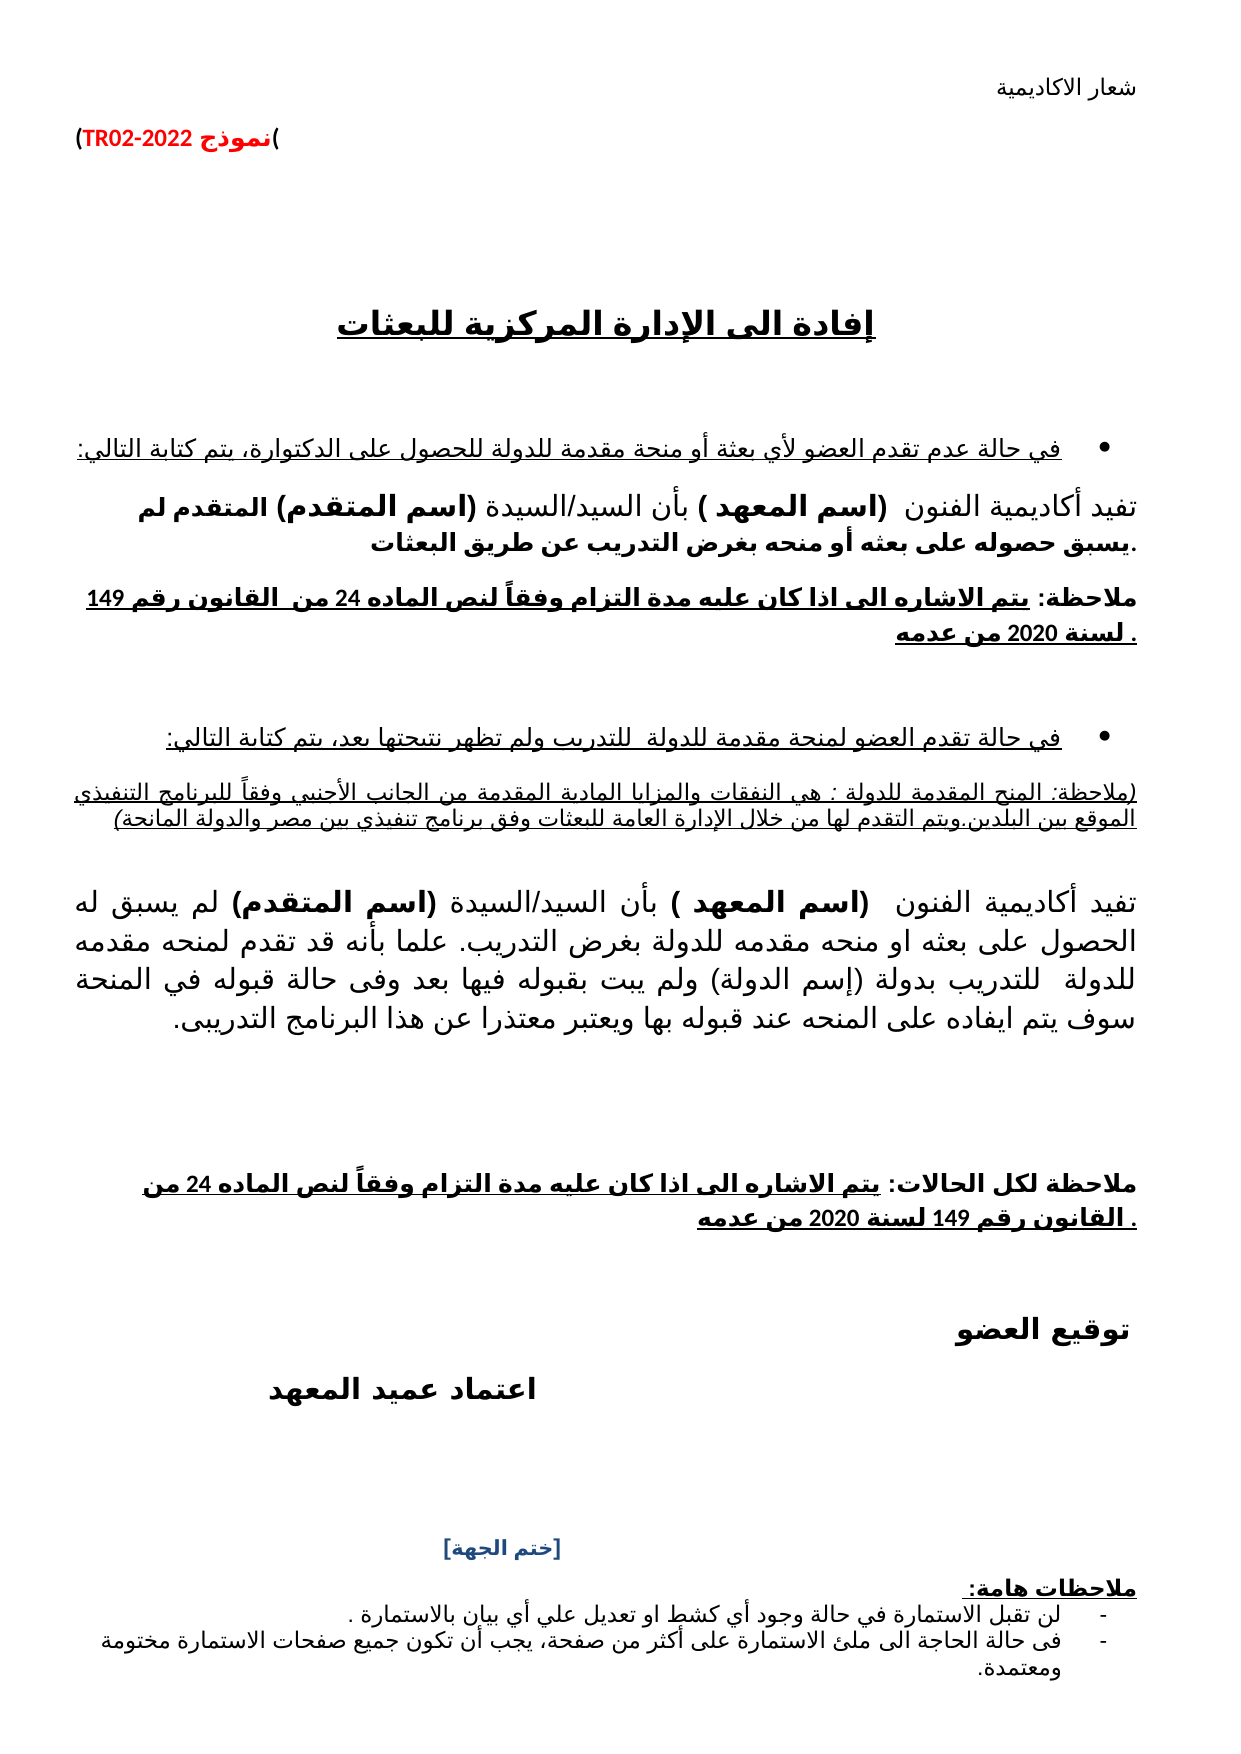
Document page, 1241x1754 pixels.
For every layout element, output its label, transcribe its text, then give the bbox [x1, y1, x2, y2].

text (ملاحظة: المنح المقدمة للدولة : هي النفقات والمزايا المادية المقدمة من الجانب الأجنبي وفقاً للبرنامج التنفيذي الموقع بين البلدين.ويتم التقدم لها من خلال الإدارة العامة للبعثات وفق برنامج تنفيذي بين مصر والدولة المانحة) [74, 803, 1137, 831]
text ملاحظة: يتم الاشاره الى اذا كان عليه مدة التزام وفقاً لنص الماده 24 من القانون رقم 149 لسنة 2020 من عدمه . [74, 582, 1137, 648]
list في حالة تقدم العضو لمنحة مقدمة للدولة للتدريب ولم تظهر نتيجتها بعد، يتم كتابة التالي: [74, 723, 1099, 753]
text تفيد أكاديمية الفنون (اسم المعهد ) بأن السيد/السيدة (اسم المتقدم) لم يسبق له الحصول على بعثه او منحه مقدمه للدولة بغرض التدريب. علما بأنه قد تقدم لمنحه مقدمه للدولة للتدريب بدولة (إسم الدولة) ولم يبت بقبوله فيها بعد وفى حالة قبوله في المنحة سوف يتم ايفاده على المنحه عند قبوله بها ويعتبر معتذرا عن هذا البرنامج التدريبى. [74, 885, 1137, 1034]
text توقيع العضو [74, 1312, 1137, 1346]
text ملاحظة لكل الحالات: يتم الاشاره الى اذا كان عليه مدة التزام وفقاً لنص الماده 24 من القانون رقم 149 لسنة 2020 من عدمه . [74, 1168, 1137, 1233]
text تفيد أكاديمية الفنون (اسم المعهد ) بأن السيد/السيدة (اسم المتقدم) المتقدم لم يسبق حصوله على بعثه أو منحه بغرض التدريب عن طريق البعثات. [74, 489, 1137, 557]
list في حالة عدم تقدم العضو لأي بعثة أو منحة مقدمة للدولة للحصول على الدكتوارة، يتم كتابة التالي: [74, 434, 1099, 463]
text إفادة الى الإدارة المركزية للبعثات [74, 304, 1137, 342]
text اعتماد عميد المعهد [74, 1372, 1137, 1406]
text [ختم الجهة] [74, 1534, 1137, 1560]
text (ملاحظة: المنح المقدمة للدولة : هي النفقات والمزايا المادية المقدمة من الجانب الأجنبي وفقاً للبرنامج التنفيذي الموقع بين البلدين.ويتم التقدم لها من خلال الإدارة العامة للبعثات وفق برنامج تنفيذي بين مصر والدولة المانحة) [74, 778, 1137, 801]
